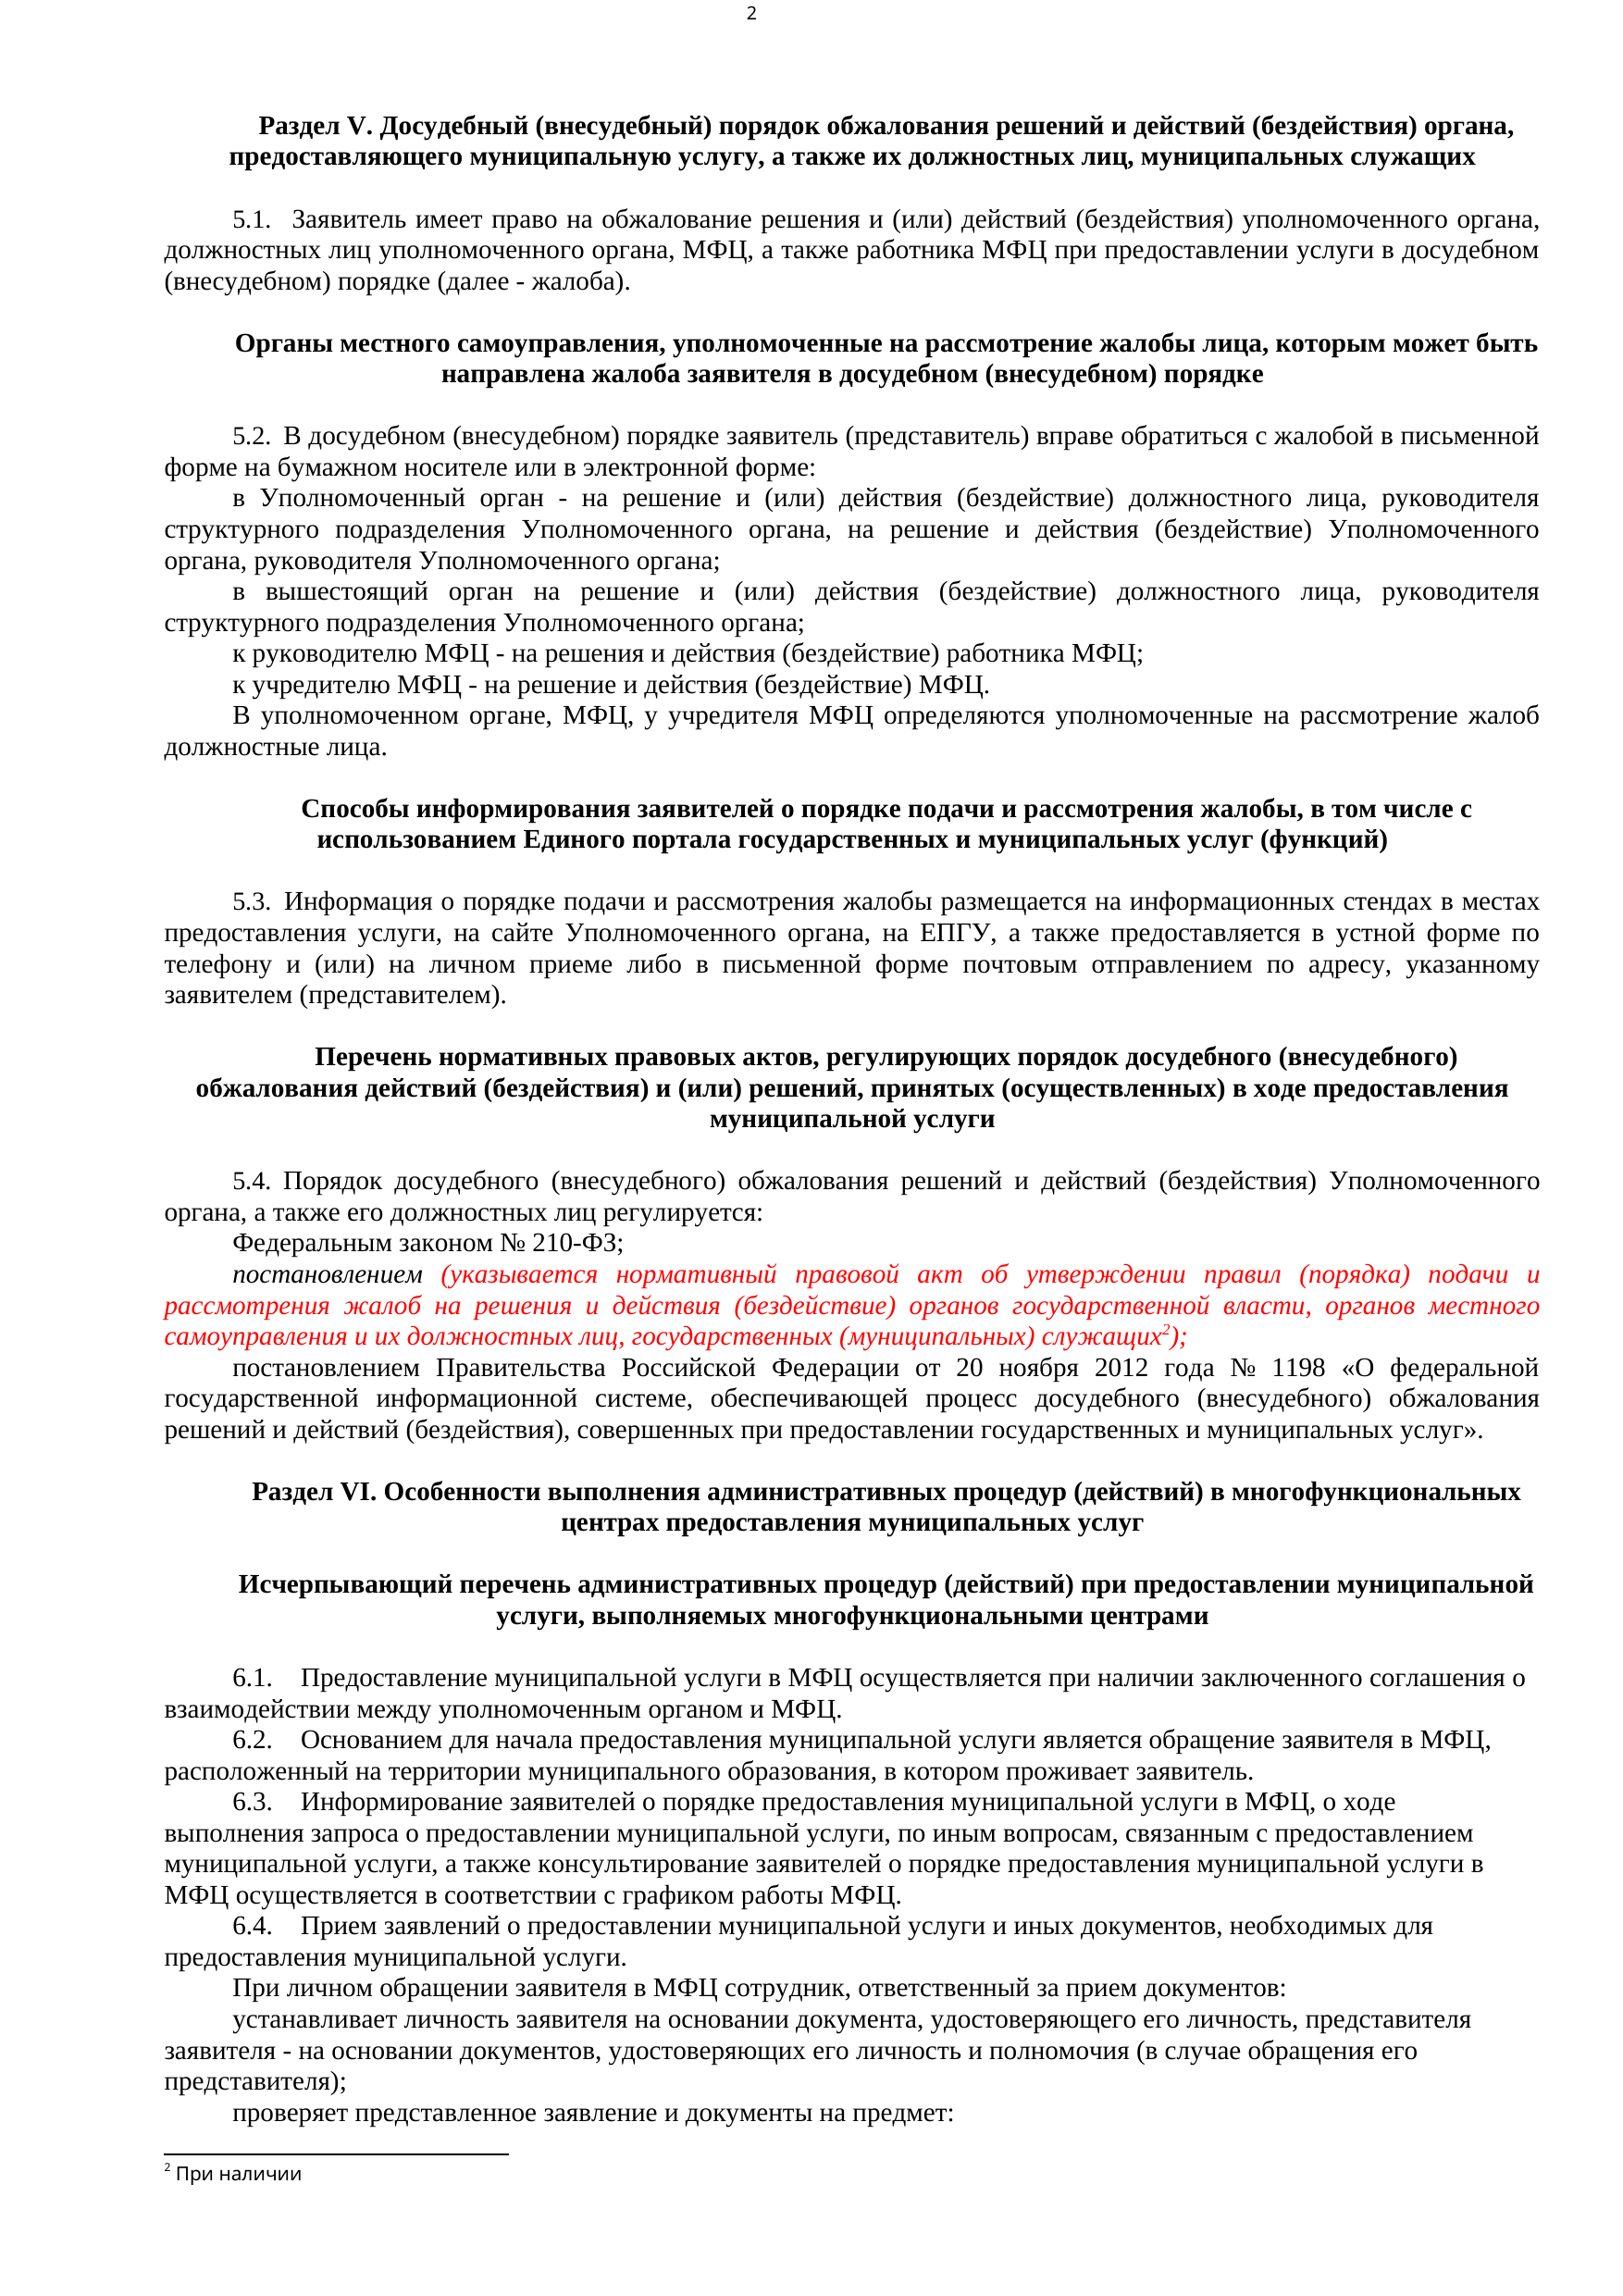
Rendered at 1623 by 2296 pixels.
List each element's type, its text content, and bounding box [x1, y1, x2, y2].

text 6.1. Предоставление муниципальной услуги в МФЦ осуществляется при наличии заключенного соглашения о взаимодействии между уполномоченным органом и МФЦ. [164, 1661, 1541, 1723]
text в Уполномоченный орган - на решение и (или) действия (бездействие) должностного лица, руководителя структурного подразделения Уполномоченного органа, на решение и действия (бездействие) Уполномоченного органа, руководителя Уполномоченного органа; [164, 482, 1541, 575]
text Федеральным законом № 210-ФЗ; [164, 1227, 1541, 1258]
list В досудебном (внесудебном) порядке заявитель (представитель) вправе обратиться с жалобой в письменной форме на бумажном носителе или в электронной форме: [164, 419, 1541, 482]
text устанавливает личность заявителя на основании документа, удостоверяющего его личность, представителя заявителя - на основании документов, удостоверяющих его личность и полномочия (в случае обращения его представителя); [164, 2003, 1541, 2096]
text к учредителю МФЦ - на решение и действия (бездействие) МФЦ. [164, 668, 1541, 699]
text к руководителю МФЦ - на решения и действия (бездействие) работника МФЦ; [164, 637, 1541, 668]
text проверяет представленное заявление и документы на предмет: [164, 2096, 1541, 2127]
text 6.3. Информирование заявителей о порядке предоставления муниципальной услуги в МФЦ, о ходе выполнения запроса о предоставлении муниципальной услуги, по иным вопросам, связанным с предоставлением муниципальной услуги, а также консультирование заявителей о порядке предоставления муниципальной услуги в МФЦ осуществляется в соответствии с графиком работы МФЦ. [164, 1785, 1541, 1909]
text Раздел VI. Особенности выполнения административных процедур (действий) в многофункциональных центрах предоставления муниципальных услуг [164, 1475, 1541, 1537]
list Заявитель имеет право на обжалование решения и (или) действий (бездействия) уполномоченного органа, должностных лиц уполномоченного органа, МФЦ, а также работника МФЦ при предоставлении услуги в досудебном (внесудебном) порядке (далее - жалоба). [164, 203, 1541, 295]
text 6.2. Основанием для начала предоставления муниципальной услуги является обращение заявителя в МФЦ, расположенный на территории муниципального образования, в котором проживает заявитель. [164, 1723, 1541, 1785]
text В уполномоченном органе, МФЦ, у учредителя МФЦ определяются уполномоченные на рассмотрение жалоб должностные лица. [164, 699, 1541, 761]
text постановлением (указывается нормативный правовой акт об утверждении правил (порядка) подачи и рассмотрения жалоб на решения и действия (бездействие) органов государственной власти, органов местного самоуправления и их должностных лиц, государственных (муниципальных) служащих); [164, 1258, 1541, 1351]
list Информация о порядке подачи и рассмотрения жалобы размещается на информационных стендах в местах предоставления услуги, на сайте Уполномоченного органа, на ЕПГУ, а также предоставляется в устной форме по телефону и (или) на личном приеме либо в письменной форме почтовым отправлением по адресу, указанному заявителем (представителем). [164, 886, 1541, 1010]
text Органы местного самоуправления, уполномоченные на рассмотрение жалобы лица, которым может быть направлена жалоба заявителя в досудебном (внесудебном) порядке [164, 327, 1541, 389]
text в вышестоящий орган на решение и (или) действия (бездействие) должностного лица, руководителя структурного подразделения Уполномоченного органа; [164, 575, 1541, 637]
list Порядок досудебного (внесудебного) обжалования решений и действий (бездействия) Уполномоченного органа, а также его должностных лиц регулируется: [164, 1164, 1541, 1227]
text постановлением Правительства Российской Федерации от 20 ноября 2012 года № 1198 «О федеральной государственной информационной системе, обеспечивающей процесс досудебного (внесудебного) обжалования решений и действий (бездействия), совершенных при предоставлении государственных и муниципальных услуг». [164, 1351, 1541, 1444]
text Перечень нормативных правовых актов, регулирующих порядок досудебного (внесудебного) обжалования действий (бездействия) и (или) решений, принятых (осуществленных) в ходе предоставления муниципальной услуги [164, 1040, 1541, 1134]
text 6.4. Прием заявлений о предоставлении муниципальной услуги и иных документов, необходимых для предоставления муниципальной услуги. [164, 1909, 1541, 1972]
text При личном обращении заявителя в МФЦ сотрудник, ответственный за прием документов: [164, 1972, 1541, 2003]
text Раздел V. Досудебный (внесудебный) порядок обжалования решений и действий (бездействия) органа, предоставляющего муниципальную услугу, а также их должностных лиц, муниципальных служащих [164, 109, 1541, 171]
text Исчерпывающий перечень административных процедур (действий) при предоставлении муниципальной услуги, выполняемых многофункциональными центрами [164, 1568, 1541, 1631]
text Способы информирования заявителей о порядке подачи и рассмотрения жалобы, в том числе с использованием Единого портала государственных и муниципальных услуг (функций) [164, 792, 1541, 854]
